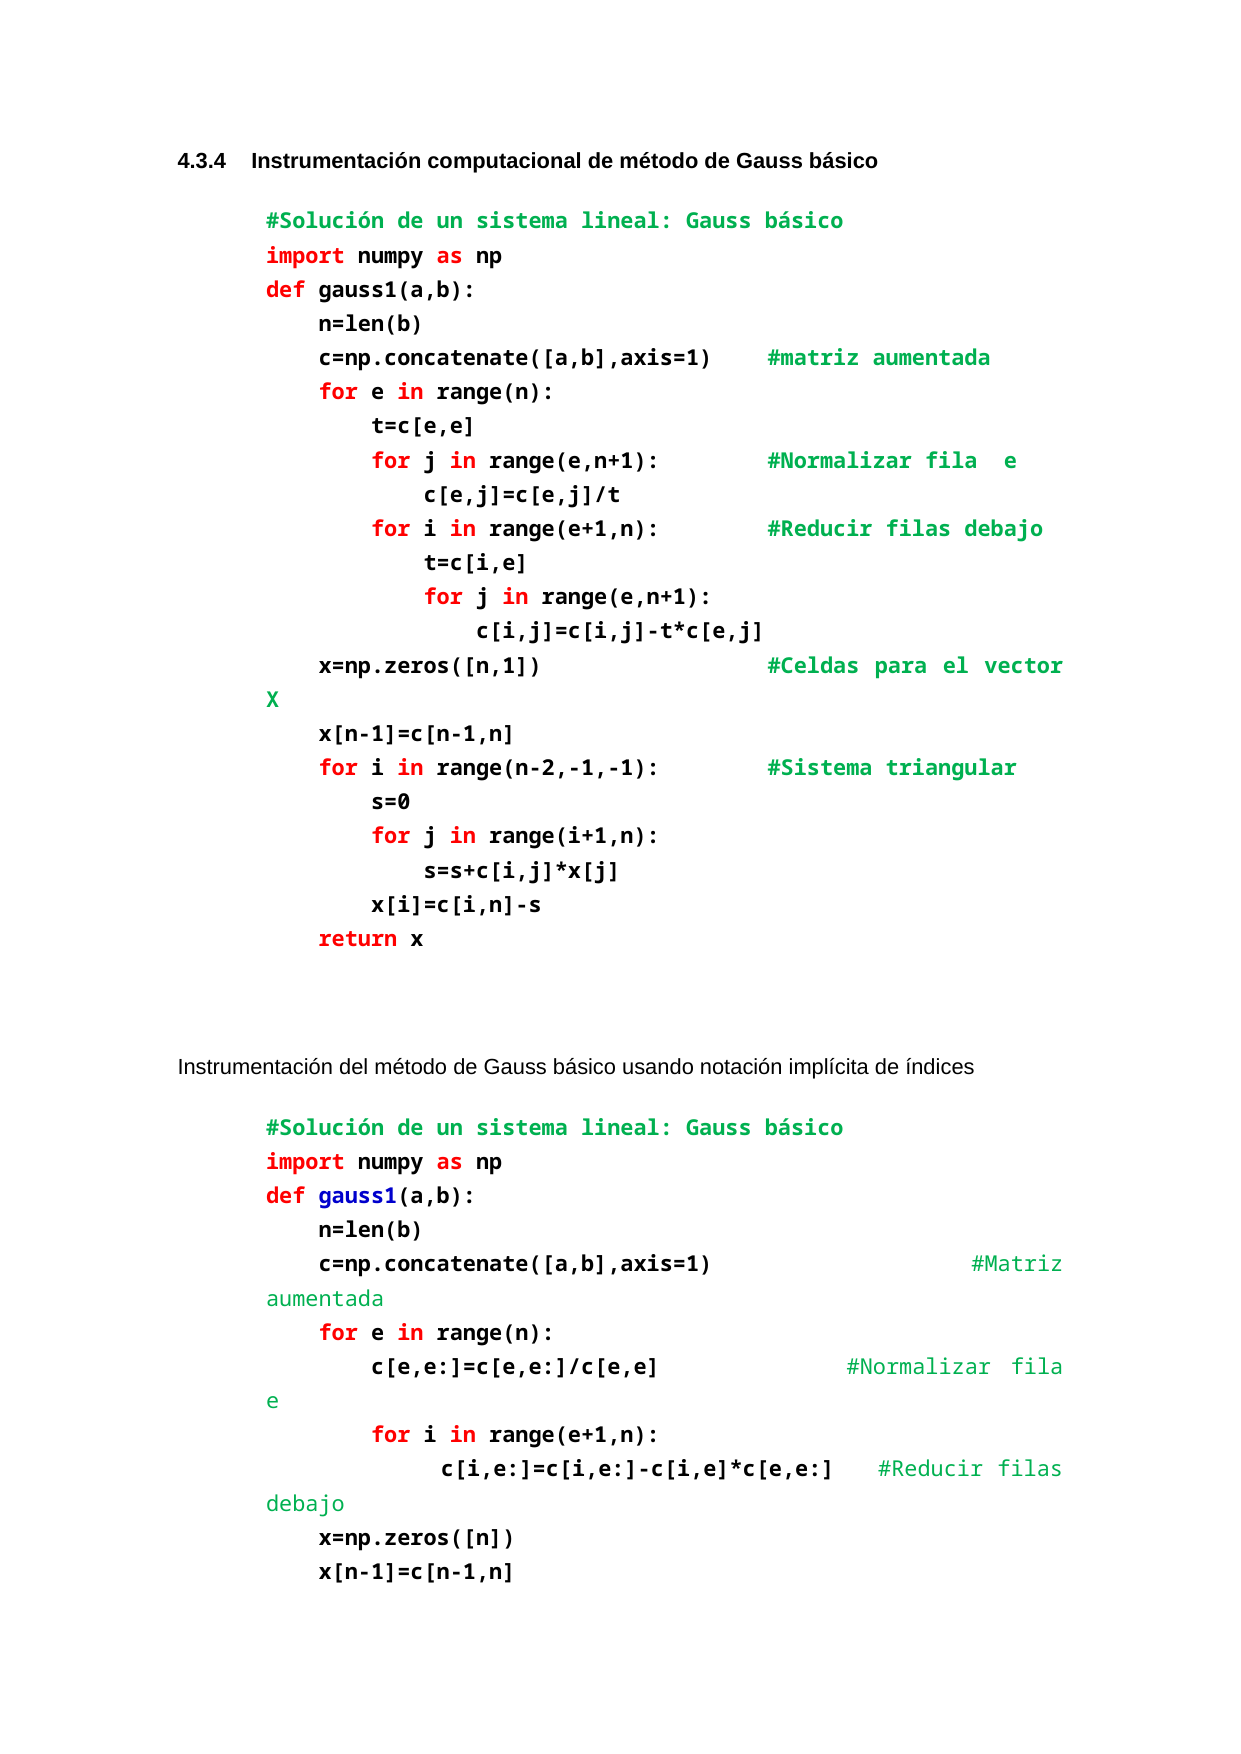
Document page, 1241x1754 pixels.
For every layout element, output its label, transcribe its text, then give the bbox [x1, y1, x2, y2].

text #Solución de un sistema lineal: Gauss básico [266, 1112, 1063, 1142]
text t=c[i,e] [266, 547, 1063, 577]
text for j in range(e,n+1): #Normalizar fila e [266, 445, 1063, 474]
text Instrumentación del método de Gauss básico usando notación implícita de índices [177, 1054, 1063, 1079]
text import numpy as np [266, 240, 1063, 269]
text return x [266, 923, 1063, 953]
text s=0 [266, 786, 1063, 816]
text for i in range(e+1,n): [266, 1419, 1063, 1449]
text x[i]=c[i,n]-s [266, 889, 1063, 919]
text c[i,e:]=c[i,e:]-c[i,e]*c[e,e:] #Reducir filas debajo [266, 1453, 1063, 1517]
text def gauss1(a,b): [266, 274, 1063, 304]
text n=len(b) [266, 308, 1063, 338]
text for i in range(e+1,n): #Reducir filas debajo [266, 513, 1063, 543]
text x=np.zeros([n,1]) #Celdas para el vector X [266, 650, 1063, 714]
text import numpy as np [266, 1146, 1063, 1176]
text c=np.concatenate([a,b],axis=1) #matriz aumentada [266, 342, 1063, 372]
text for j in range(i+1,n): [266, 821, 1063, 850]
text s=s+c[i,j]*x[j] [266, 855, 1063, 884]
text x=np.zeros([n]) [266, 1522, 1063, 1552]
text for i in range(n-2,-1,-1): #Sistema triangular [266, 752, 1063, 782]
text #Solución de un sistema lineal: Gauss básico [266, 206, 1063, 235]
text for j in range(e,n+1): [266, 581, 1063, 611]
text c[e,e:]=c[e,e:]/c[e,e] #Normalizar fila e [266, 1351, 1063, 1415]
text c[i,j]=c[i,j]-t*c[e,j] [266, 616, 1063, 645]
text x[n-1]=c[n-1,n] [266, 1556, 1063, 1586]
text n=len(b) [266, 1214, 1063, 1244]
text for e in range(n): [266, 376, 1063, 406]
text for e in range(n): [266, 1317, 1063, 1347]
text def gauss1(a,b): [266, 1180, 1063, 1210]
text c[e,j]=c[e,j]/t [266, 479, 1063, 509]
text 4.3.4 Instrumentación computacional de método de Gauss básico [177, 148, 1063, 173]
text c=np.concatenate([a,b],axis=1) #Matriz aumentada [266, 1248, 1063, 1312]
text x[n-1]=c[n-1,n] [266, 718, 1063, 748]
text t=c[e,e] [266, 411, 1063, 440]
